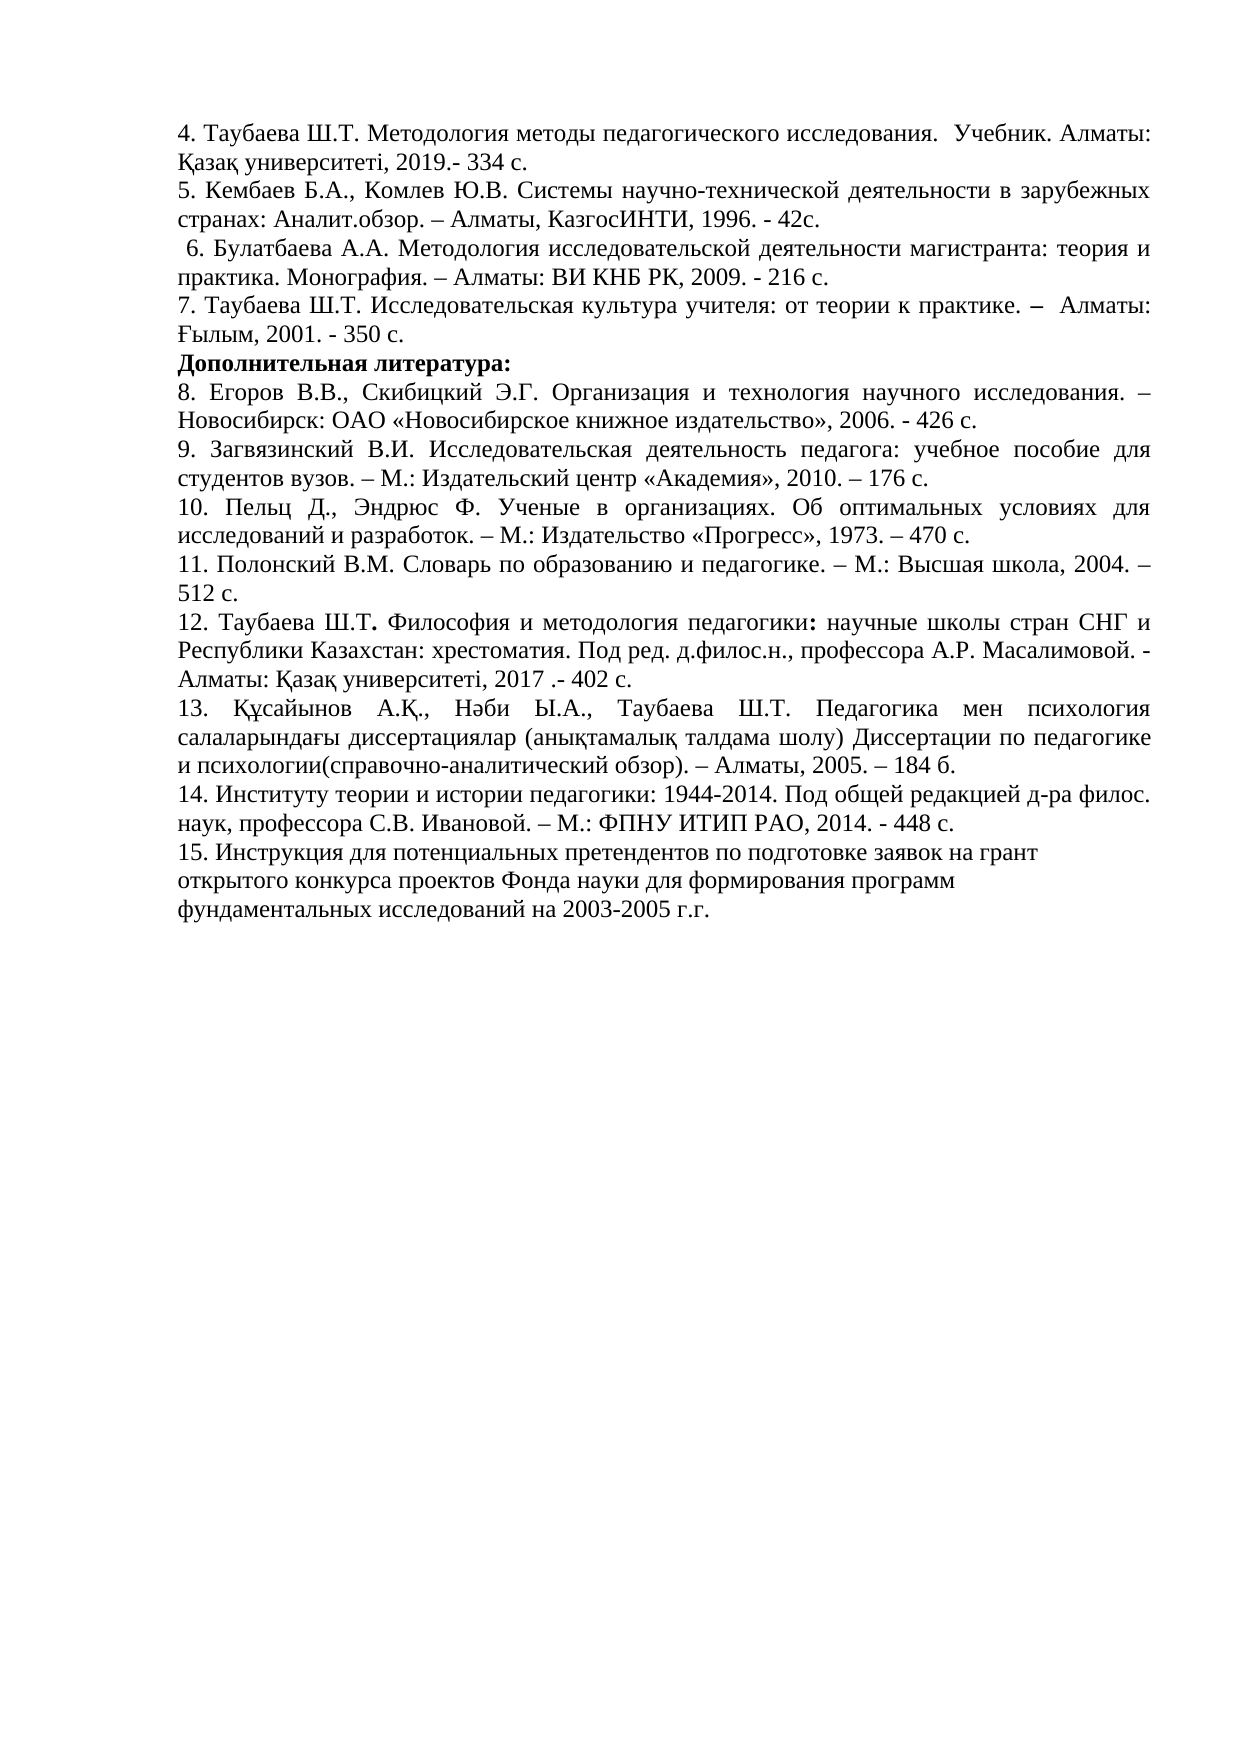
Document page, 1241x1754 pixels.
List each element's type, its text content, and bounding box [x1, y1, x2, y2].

text 9. Загвязинский В.И. Исследовательская деятельность педагога: учебное пособие для студентов вузов. – М.: Издательский центр «Академия», 2010. – 176 с. [177, 434, 1152, 492]
text 15. Инструкция для потенциальных претендентов по подготовке заявок на грант открытого конкурса проектов Фонда науки для формирования программ фундаментальных исследований на 2003-2005 г.г. [177, 837, 1152, 923]
text 13. Құсайынов А.Қ., Нәби Ы.А., Таубаева Ш.Т. Педагогика мен психология салаларындағы диссертациялар (анықтамалық талдама шолу) Диссертации по педагогике и психологии(справочно-аналитический обзор). – Алматы, 2005. – 184 б. [177, 693, 1152, 779]
text 12. Таубаева Ш.Т. Философия и методология педагогики: научные школы стран СНГ и Республики Казахстан: хрестоматия. Под ред. д.филос.н., профессора А.Р. Масалимовой. - Алматы: Қазақ университеті, 2017 .- 402 с. [177, 607, 1152, 693]
text 11. Полонский В.М. Словарь по образованию и педагогике. – М.: Высшая школа, 2004. –512 с. [177, 549, 1152, 607]
text 5. Кембаев Б.А., Комлев Ю.В. Системы научно-технической деятельности в зарубежных странах: Аналит.обзор. – Алматы, КазгосИНТИ, 1996. - 42с. [177, 176, 1152, 233]
text 10. Пельц Д., Эндрюс Ф. Ученые в организациях. Об оптимальных условиях для исследований и разработок. – М.: Издательство «Прогресс», 1973. – 470 с. [177, 492, 1152, 549]
text 14. Институту теории и истории педагогики: 1944-2014. Под общей редакцией д-ра филос. наук, профессора С.В. Ивановой. – М.: ФПНУ ИТИП РАО, 2014. - 448 с. [177, 779, 1152, 837]
text 4. Таубаева Ш.Т. Методология методы педагогического исследования. Учебник. Алматы: Қазақ университеті, 2019.- 334 с. [177, 118, 1152, 176]
text 6. Булатбаева А.А. Методология исследовательской деятельности магистранта: теория и практика. Монография. – Алматы: ВИ КНБ РК, 2009. - 216 с. [177, 233, 1152, 291]
text Дополнительная литература: [177, 348, 1152, 377]
text 8. Егоров В.В., Скибицкий Э.Г. Организация и технология научного исследования. – Новосибирск: ОАО «Новосибирское книжное издательство», 2006. - 426 с. [177, 377, 1152, 434]
text 7. Таубаева Ш.Т. Исследовательская культура учителя: от теории к практике. – Алматы: Ғылым, 2001. - 350 с. [177, 291, 1152, 348]
